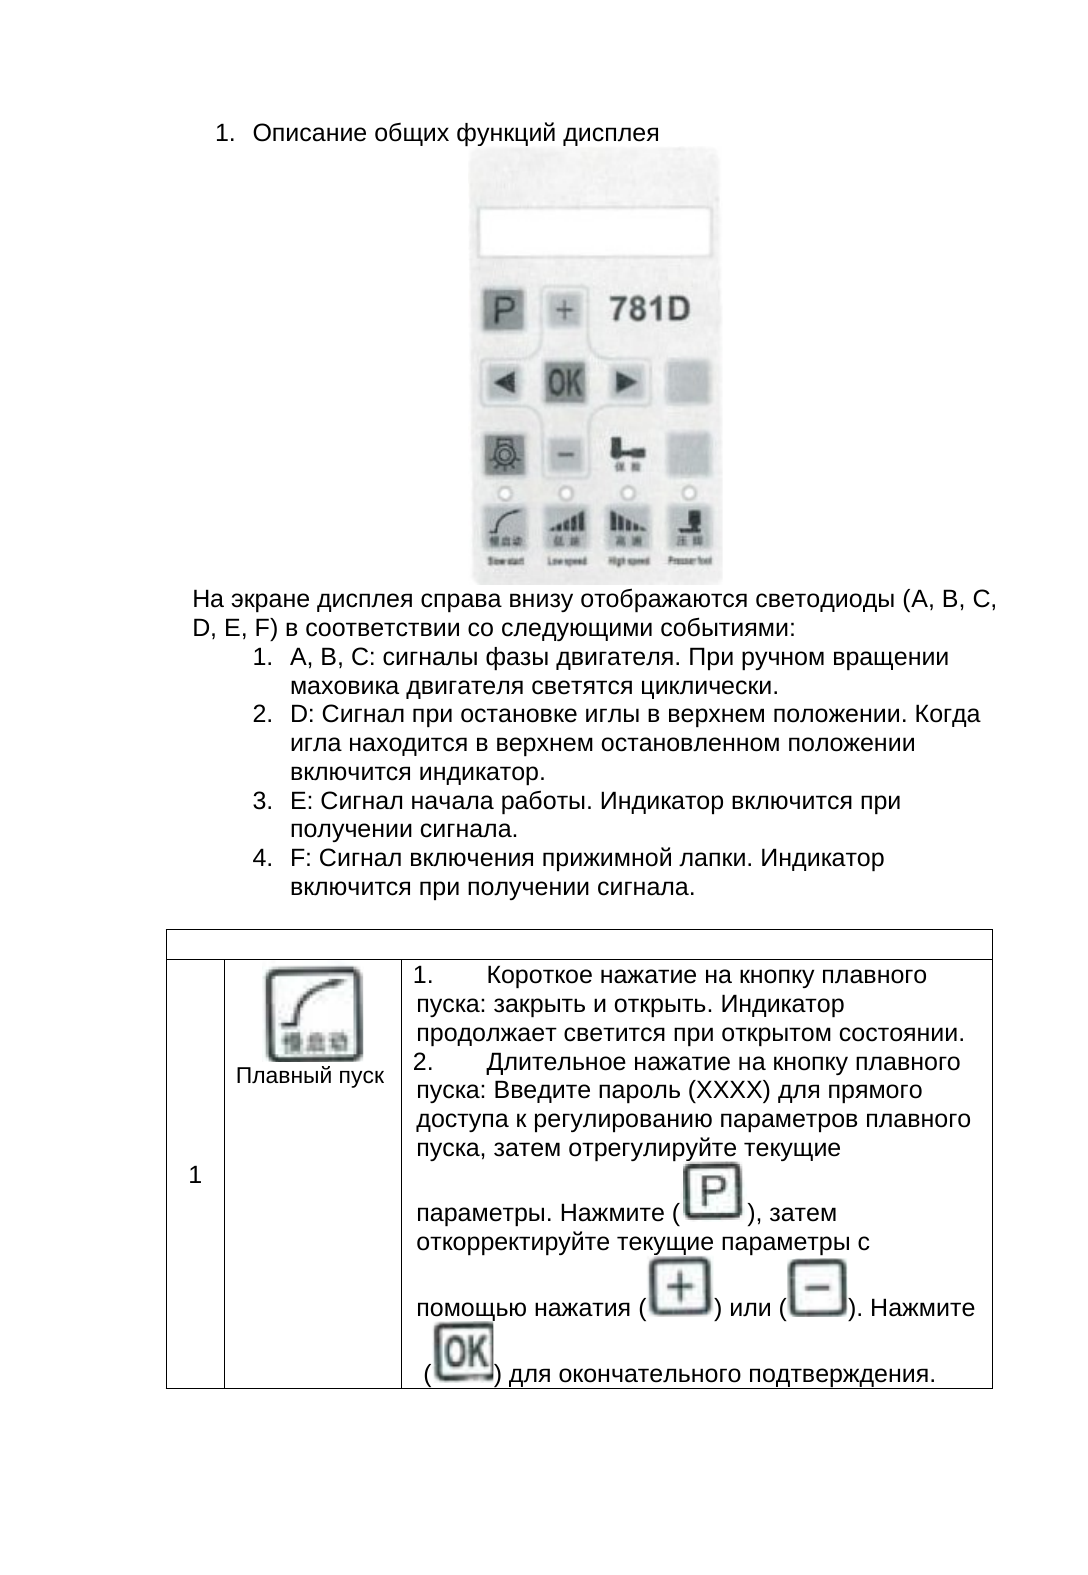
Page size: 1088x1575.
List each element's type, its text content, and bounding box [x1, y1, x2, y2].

table_cell Плавный пуск [225, 960, 401, 1388]
picture [468, 146, 723, 585]
table_cell Короткое нажатие на кнопку плавного пуска: закрыть и открыть. Индикатор продолжает светится при открытом состоянии. Длительное нажатие на кнопку плавного пуска: Введите пароль (ХХХХ) для прямого доступа к регулированию параметров плавного пуска, затем отрегулируйте текущие параметры. Нажмите (), затем откорректируйте текущие параметры с помощью нажатия () или (). Нажмите () для окончательного подтверждения. [402, 960, 992, 1388]
list D: Сигнал при остановке иглы в верхнем положении. Когда игла находится в верхнем остановленном положении включится индикатор. [252, 699, 999, 786]
list A, B, C: сигналы фазы двигателя. При ручном вращении маховика двигателя светятся циклически. [252, 642, 999, 699]
list E: Сигнал начала работы. Индикатор включится при получении сигнала. [252, 786, 999, 843]
list F: Сигнал включения прижимной лапки. Индикатор включится при получении сигнала. [252, 843, 999, 901]
list На экране дисплея справа внизу отображаются светодиоды (A, B, C, D, E, F) в соответствии со следующими событиями: [192, 584, 999, 642]
table_header [167, 930, 992, 959]
table_cell 1 [167, 960, 224, 1388]
list Описание общих функций дисплея [215, 118, 999, 147]
